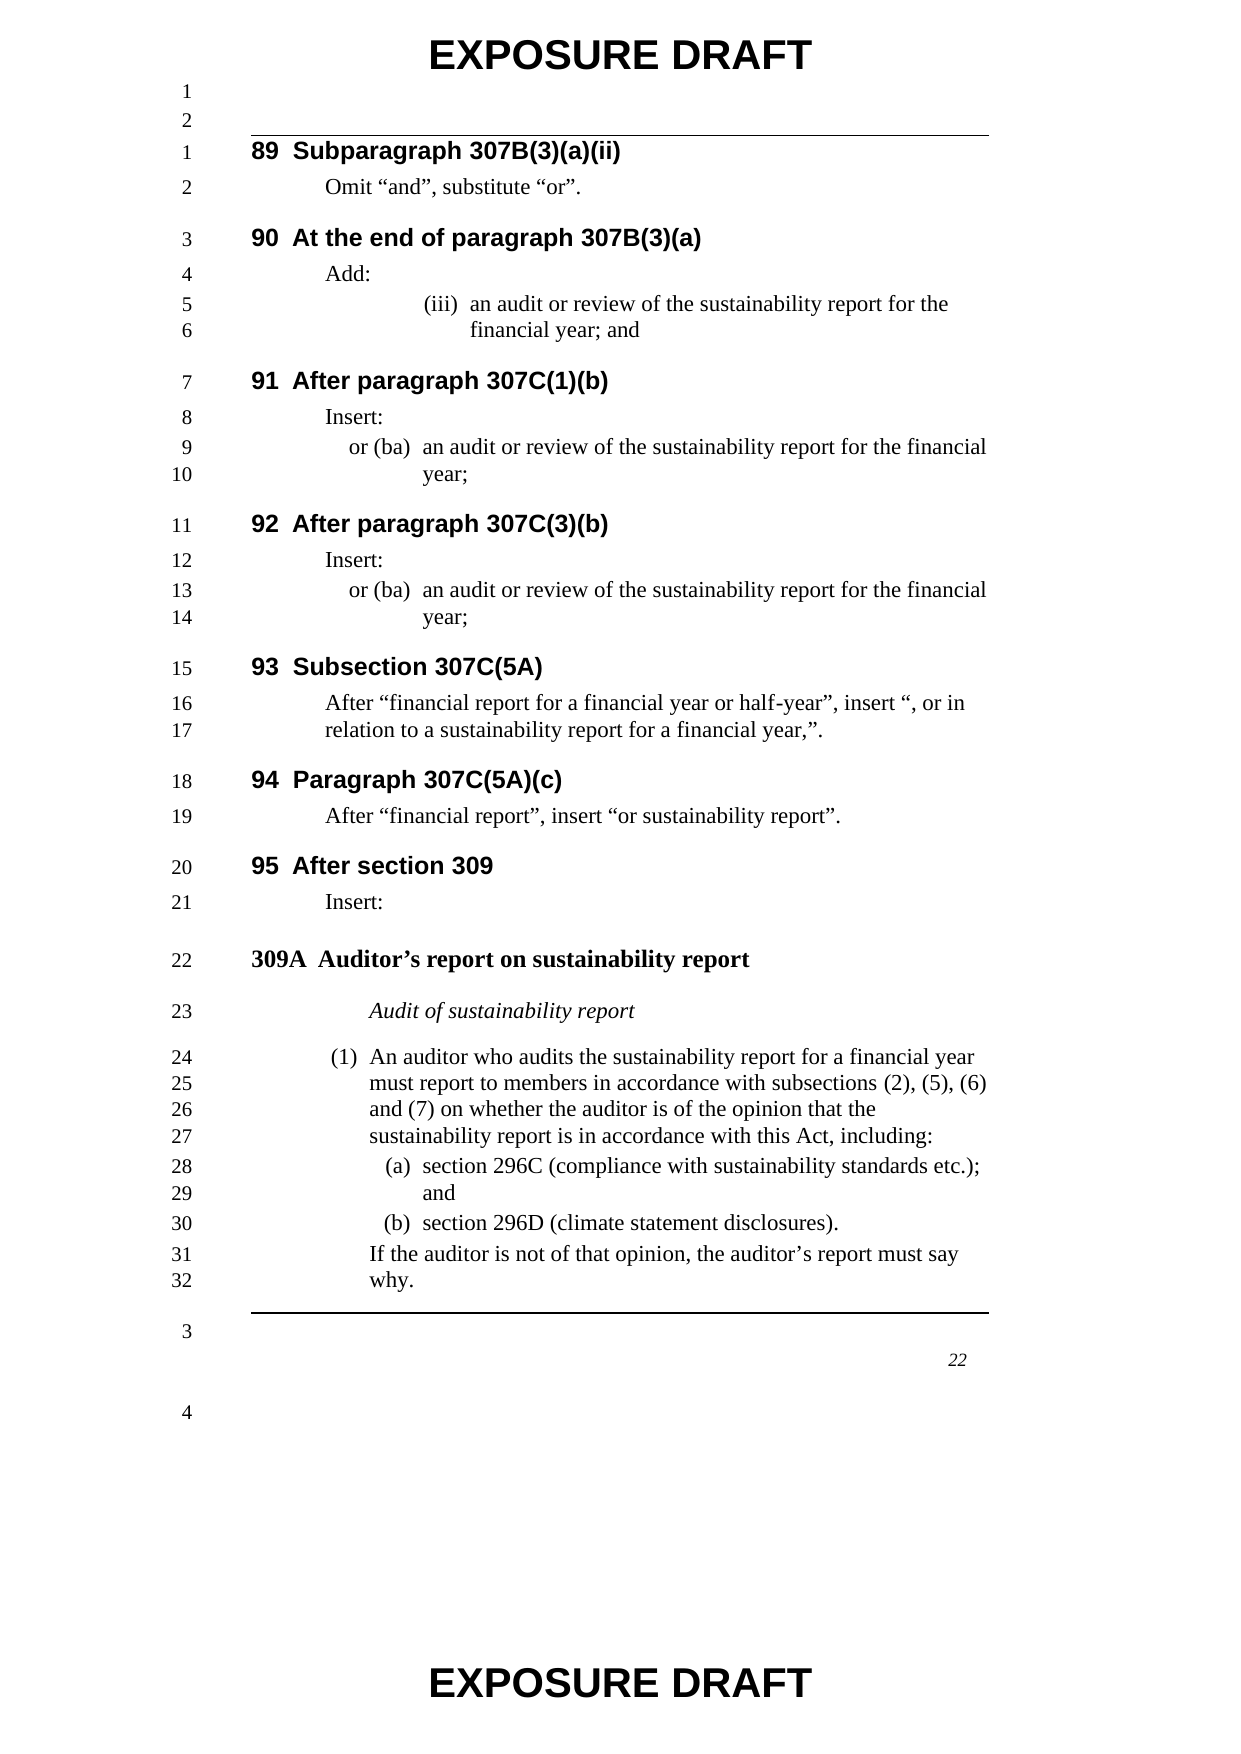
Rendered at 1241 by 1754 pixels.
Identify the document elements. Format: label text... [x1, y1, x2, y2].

text 95 After section 309 [251, 851, 989, 880]
text (a) section 296C (compliance with sustainability standards etc.); and [251, 1152, 989, 1205]
text Omit “and”, substitute “or”. [325, 173, 989, 199]
text 89 Subparagraph 307B(3)(a)(ii) [251, 136, 989, 165]
text (b) section 296D (climate statement disclosures). [251, 1209, 989, 1236]
text or (ba) an audit or review of the sustainability report for the financial year; [251, 433, 989, 486]
text 93 Subsection 307C(5A) [251, 652, 989, 681]
text 91 After paragraph 307C(1)(b) [251, 366, 989, 394]
text Insert: [325, 546, 989, 572]
text Audit of sustainability report [369, 998, 989, 1024]
text Insert: [325, 888, 989, 915]
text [251, 290, 989, 343]
text Add: [325, 259, 989, 286]
text or (ba) an audit or review of the sustainability report for the financial year; [251, 577, 989, 629]
text Insert: [325, 403, 989, 429]
text 309A Auditor’s report on sustainability report [251, 944, 989, 973]
text (1) An auditor who audits the sustainability report for a financial year must report to members in accordance with subsections (2), (5), (6) and (7) on whether the auditor is of the opinion that the sustainability report is in accordance with this Act, including: [251, 1043, 989, 1148]
text 90 At the end of paragraph 307B(3)(a) [251, 222, 989, 251]
text After “financial report for a financial year or half-year”, insert “, or in relation to a sustainability report for a financial year,”. [325, 689, 989, 742]
text If the auditor is not of that opinion, the auditor’s report must say why. [369, 1240, 989, 1292]
text 94 Paragraph 307C(5A)(c) [251, 765, 989, 794]
text After “financial report”, insert “or sustainability report”. [325, 802, 989, 828]
text 92 After paragraph 307C(3)(b) [251, 509, 989, 538]
